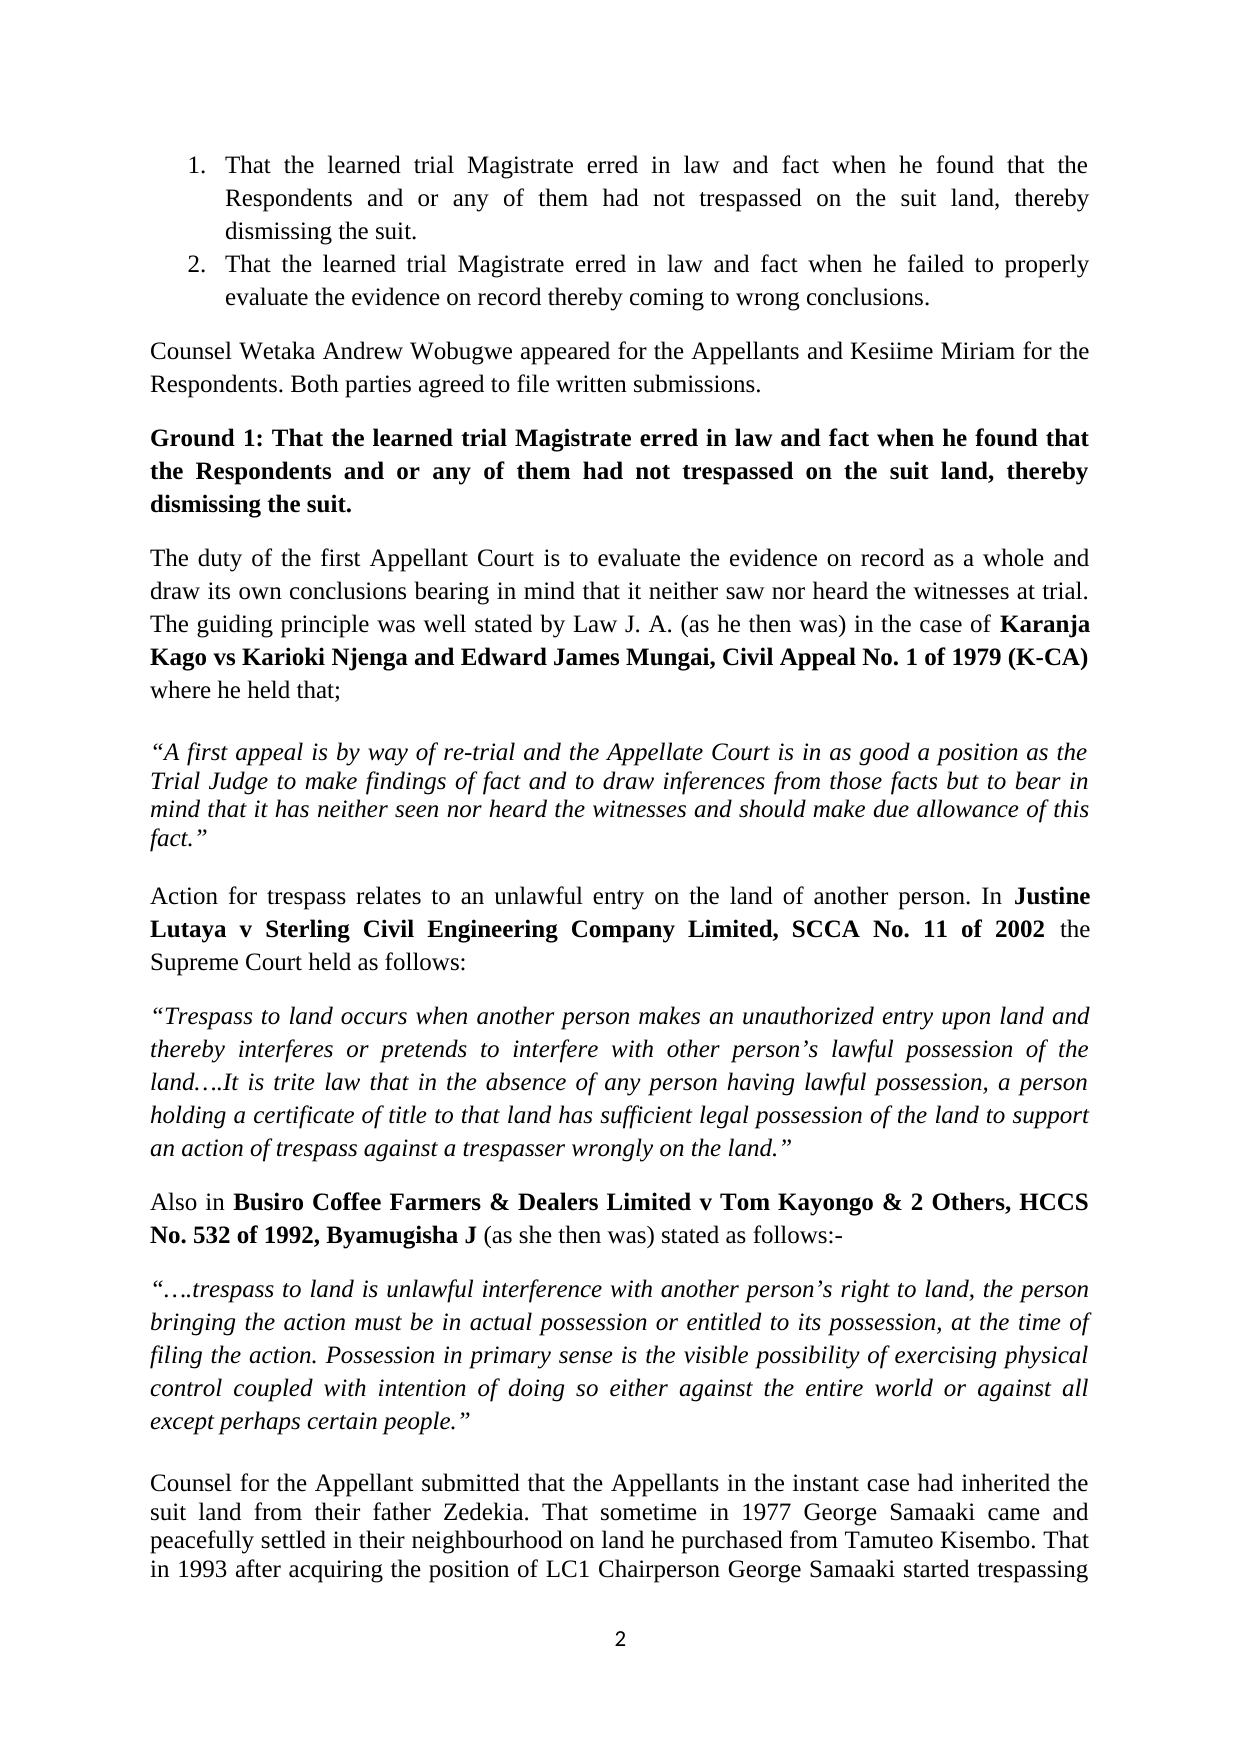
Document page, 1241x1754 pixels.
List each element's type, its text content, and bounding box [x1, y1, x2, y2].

text Counsel Wetaka Andrew Wobugwe appeared for the Appellants and Kesiime Miriam for the Respondents. Both parties agreed to file written submissions. [150, 336, 1090, 398]
text “A first appeal is by way of re-trial and the Appellate Court is in as good a position as the Trial Judge to make findings of fact and to draw inferences from those facts but to bear in mind that it has neither seen nor heard the witnesses and should make due allowance of this fact.” [150, 737, 1090, 852]
text Action for trespass relates to an unlawful entry on the land of another person. In Justine Lutaya v Sterling Civil Engineering Company Limited, SCCA No. 11 of 2002 the Supreme Court held as follows: [150, 881, 1090, 976]
text The duty of the first Appellant Court is to evaluate the evidence on record as a whole and draw its own conclusions bearing in mind that it neither saw nor heard the witnesses at trial. The guiding principle was well stated by Law J. A. (as he then was) in the case of Karanja Kago vs Karioki Njenga and Edward James Mungai, Civil Appeal No. 1 of 1979 (K-CA) where he held that; [150, 543, 1090, 703]
text “….trespass to land is unlawful interference with another person’s right to land, the person bringing the action must be in actual possession or entitled to its possession, at the time of filing the action. Possession in primary sense is the visible possibility of exercising physical control coupled with intention of doing so either against the entire world or against all except perhaps certain people.” [150, 1274, 1090, 1435]
text Ground 1: That the learned trial Magistrate erred in law and fact when he found that the Respondents and or any of them had not trespassed on the suit land, thereby dismissing the suit. [150, 423, 1090, 518]
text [150, 1468, 1090, 1583]
text “Trespass to land occurs when another person makes an unauthorized entry upon land and thereby interferes or pretends to interfere with other person’s lawful possession of the land….It is trite law that in the absence of any person having lawful possession, a person holding a certificate of title to that land has sufficient legal possession of the land to support an action of trespass against a trespasser wrongly on the land.” [150, 1001, 1090, 1162]
list That the learned trial Magistrate erred in law and fact when he failed to properly evaluate the evidence on record thereby coming to wrong conclusions. [187, 249, 1090, 311]
list That the learned trial Magistrate erred in law and fact when he found that the Respondents and or any of them had not trespassed on the suit land, thereby dismissing the suit. [187, 150, 1090, 245]
text Also in Busiro Coffee Farmers & Dealers Limited v Tom Kayongo & 2 Others, HCCS No. 532 of 1992, Byamugisha J (as she then was) stated as follows:- [150, 1187, 1090, 1249]
